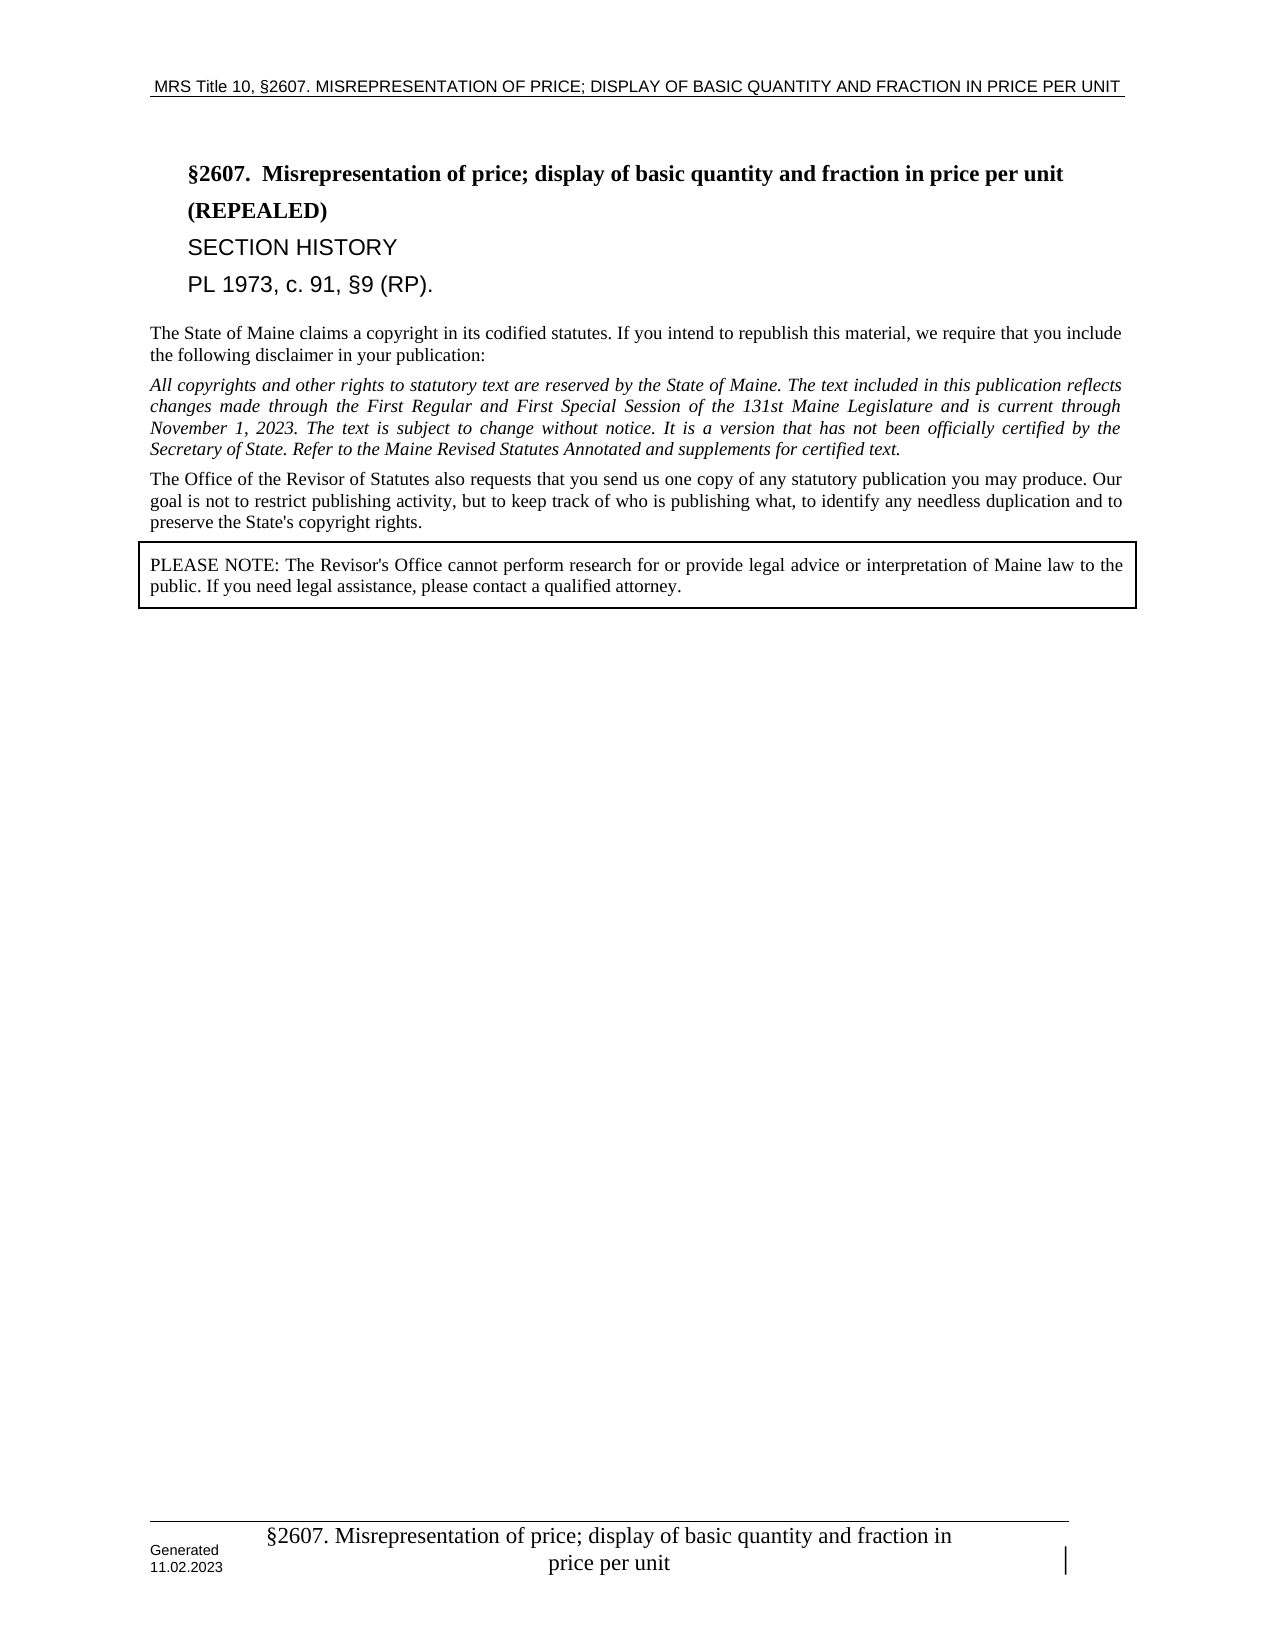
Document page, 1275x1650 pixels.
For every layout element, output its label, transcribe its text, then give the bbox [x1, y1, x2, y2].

text §2607. Misrepresentation of price; display of basic quantity and fraction in price per unit [187, 160, 1125, 187]
text The Office of the Revisor of Statutes also requests that you send us one copy of any statutory publication you may produce. Our goal is not to restrict publishing activity, but to keep track of who is publishing what, to identify any needless duplication and to preserve the State's copyright rights. [150, 468, 1125, 533]
text (REPEALED) [187, 197, 1125, 223]
text PLEASE NOTE: The Revisor's Office cannot perform research for or provide legal advice or interpretation of Maine law to the public. If you need legal assistance, please contact a qualified attorney. [140, 543, 1135, 607]
text PL 1973, c. 91, §9 (RP). [187, 271, 1125, 297]
text All copyrights and other rights to statutory text are reserved by the State of Maine. The text included in this publication reflects changes made through the First Regular and First Special Session of the 131st Maine Legislature and is current through November 1, 2023 . The text is subject to change without notice. It is a version that has not been officially certified by the Secretary of State. Refer to the Maine Revised Statutes Annotated and supplements for certified text. [150, 373, 1125, 460]
text SECTION HISTORY [187, 234, 1125, 260]
text The State of Maine claims a copyright in its codified statutes. If you intend to republish this material, we require that you include the following disclaimer in your publication: [150, 322, 1125, 365]
